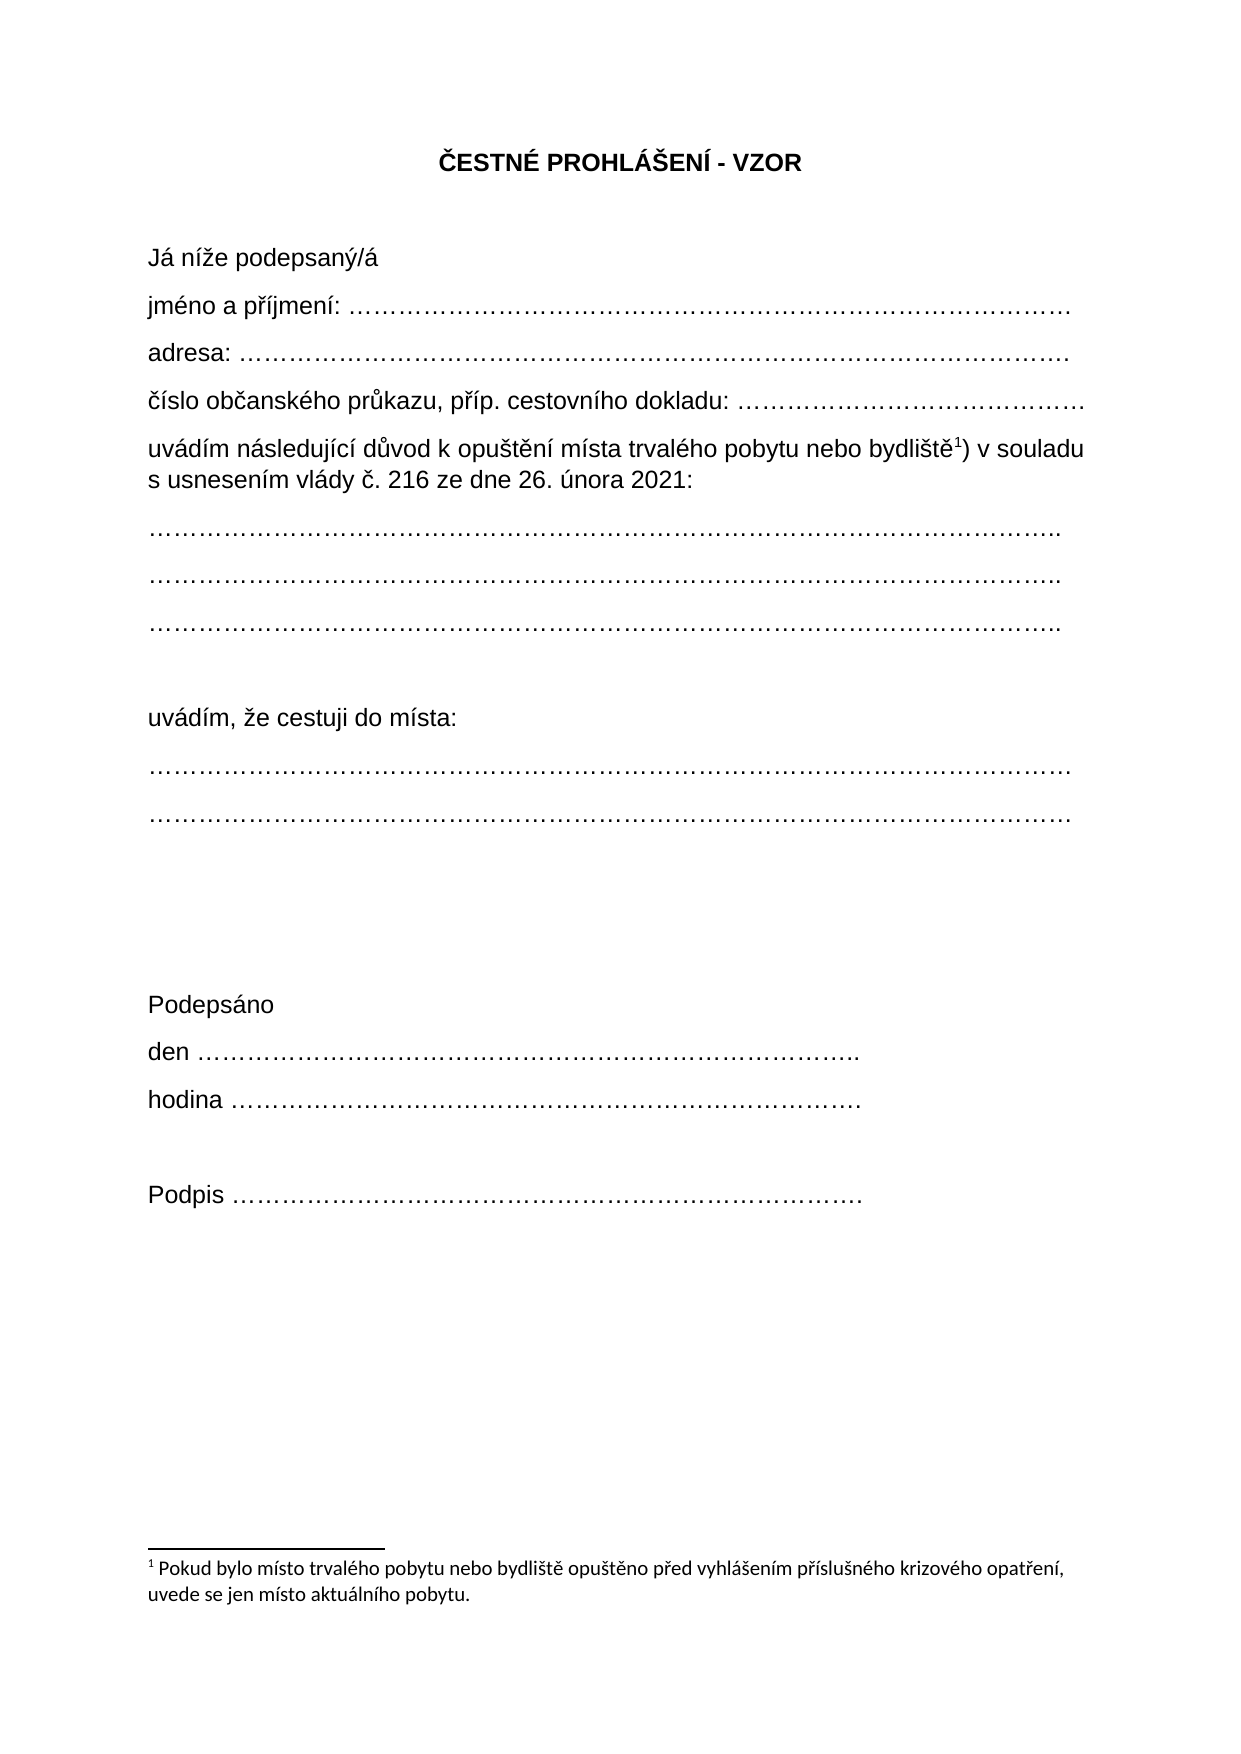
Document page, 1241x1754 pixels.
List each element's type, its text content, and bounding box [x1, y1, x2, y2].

text ………………………………………………………………………………………………… [148, 799, 1093, 828]
text ……………………………………………………………………………………………….. [148, 513, 1093, 541]
text Podpis …………………………………………………………………. [148, 1181, 1093, 1209]
text číslo občanského průkazu, příp. cestovního dokladu: …………………………………… [148, 386, 1093, 415]
text ČESTNÉ PROHLÁŠENÍ - VZOR [148, 148, 1093, 176]
text hodina …………………………………………………………………. [148, 1085, 1093, 1114]
text uvádím následující důvod k opuštění místa trvalého pobytu nebo bydliště) v souladu s usnesením vlády č. 216 ze dne 26. února 2021: [148, 434, 1093, 494]
text ……………………………………………………………………………………………….. [148, 608, 1093, 637]
text adresa: ………………………………………………………………………………………. [148, 338, 1093, 367]
text den …………………………………………………………………….. [148, 1037, 1093, 1066]
text ………………………………………………………………………………………………… [148, 751, 1093, 780]
text Já níže podepsaný/á [148, 243, 1093, 272]
text jméno a příjmení: …………………………………………………………………………… [148, 291, 1093, 319]
text uvádím, že cestuji do místa: [148, 703, 1093, 732]
text Podepsáno [148, 990, 1093, 1018]
text ……………………………………………………………………………………………….. [148, 560, 1093, 589]
